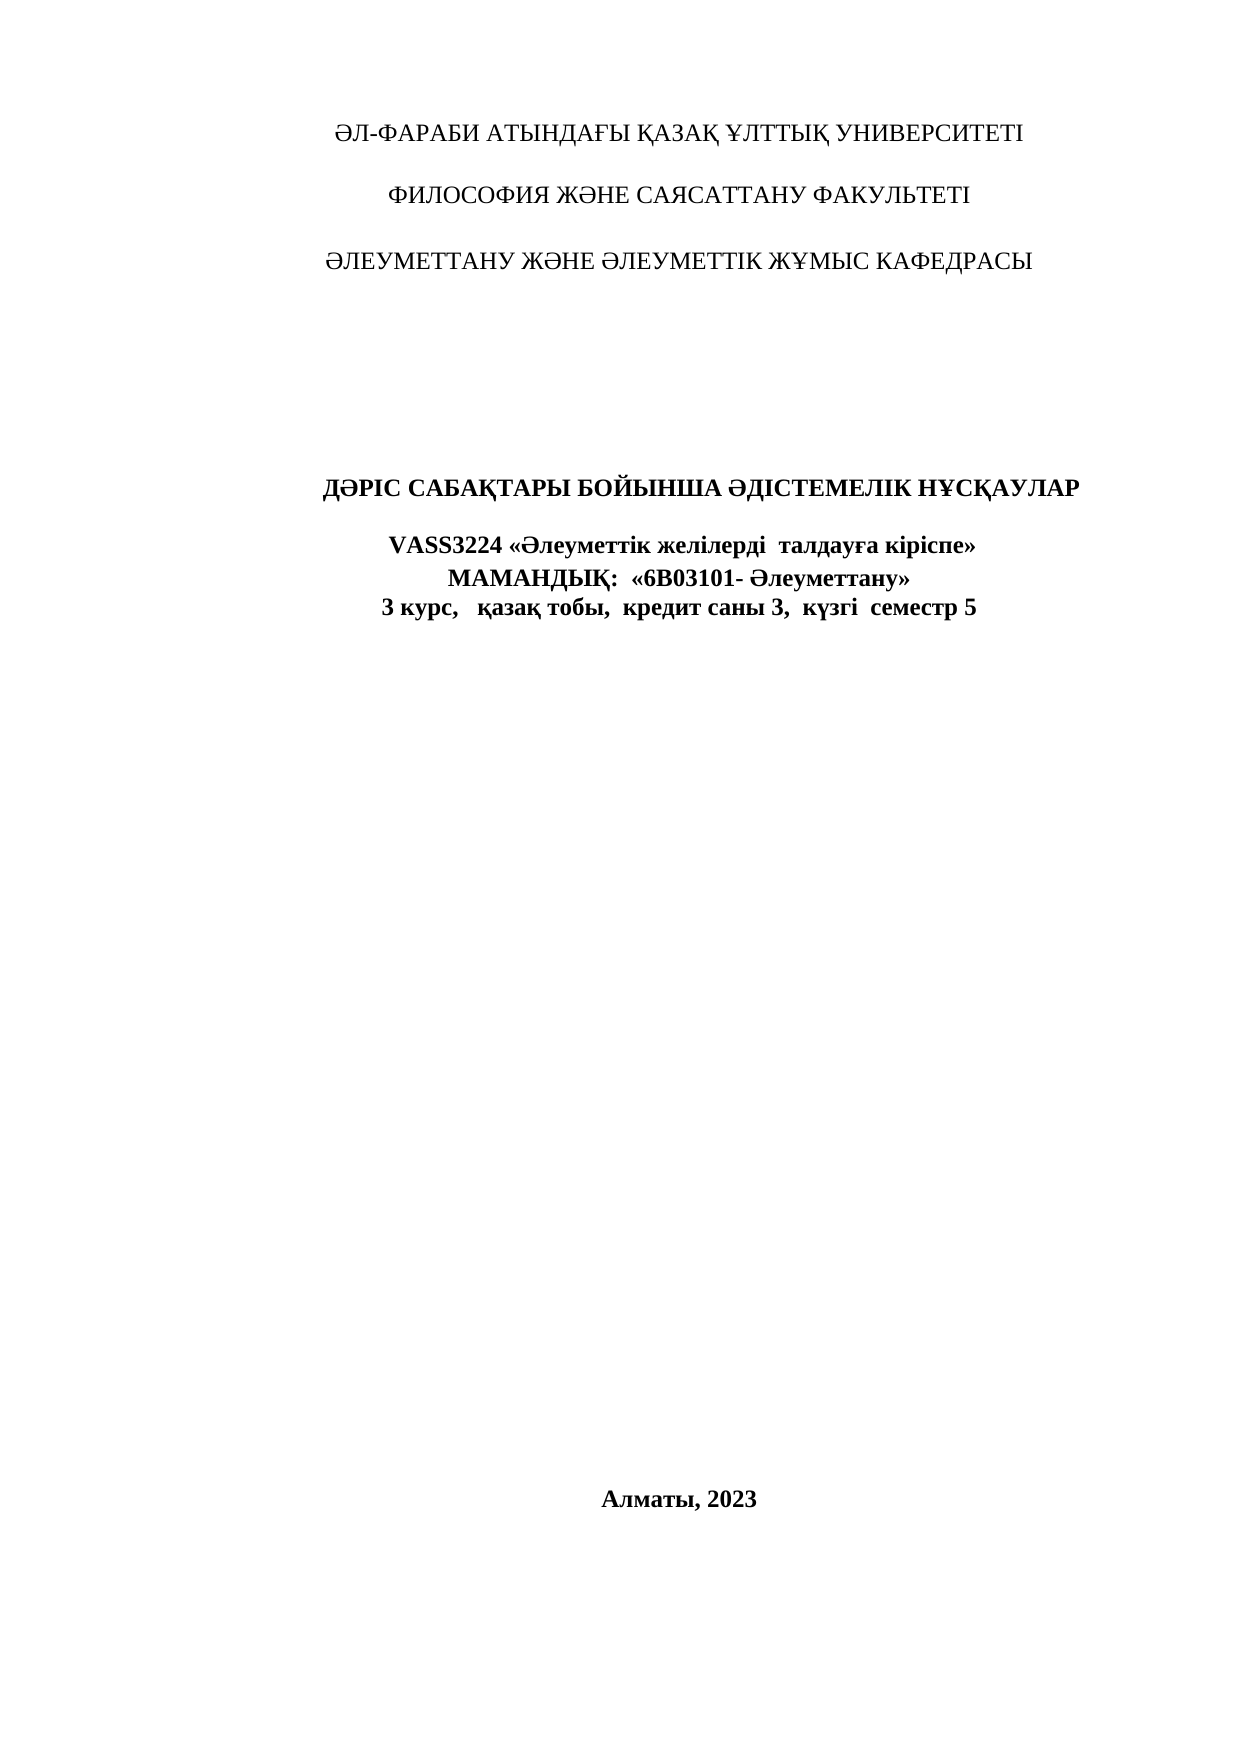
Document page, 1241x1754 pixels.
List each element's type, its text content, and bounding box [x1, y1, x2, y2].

text философия және саясаттану факультеті [177, 180, 1181, 242]
text әлеуметтану және әлеуметтік жұмыс кафедрасы [177, 246, 1181, 308]
text ДӘРІС САБАҚТАРЫ БОЙЫНША ӘДІСТЕМЕЛІК НҰСҚАУЛАР [177, 473, 1181, 502]
text әл-фараби атындағы қазақ ұлттық университеті [177, 118, 1181, 147]
text МАМАНДЫҚ: «6В03101- Әлеуметтану» [177, 563, 1181, 592]
text Алматы, 2023 [177, 1484, 1181, 1512]
text 3 курс, қазақ тобы, кредит саны 3, күзгі семестр 5 [177, 592, 1181, 621]
text VASS3224 «Әлеуметтік желілерді талдауға кіріспе» [177, 530, 1181, 559]
